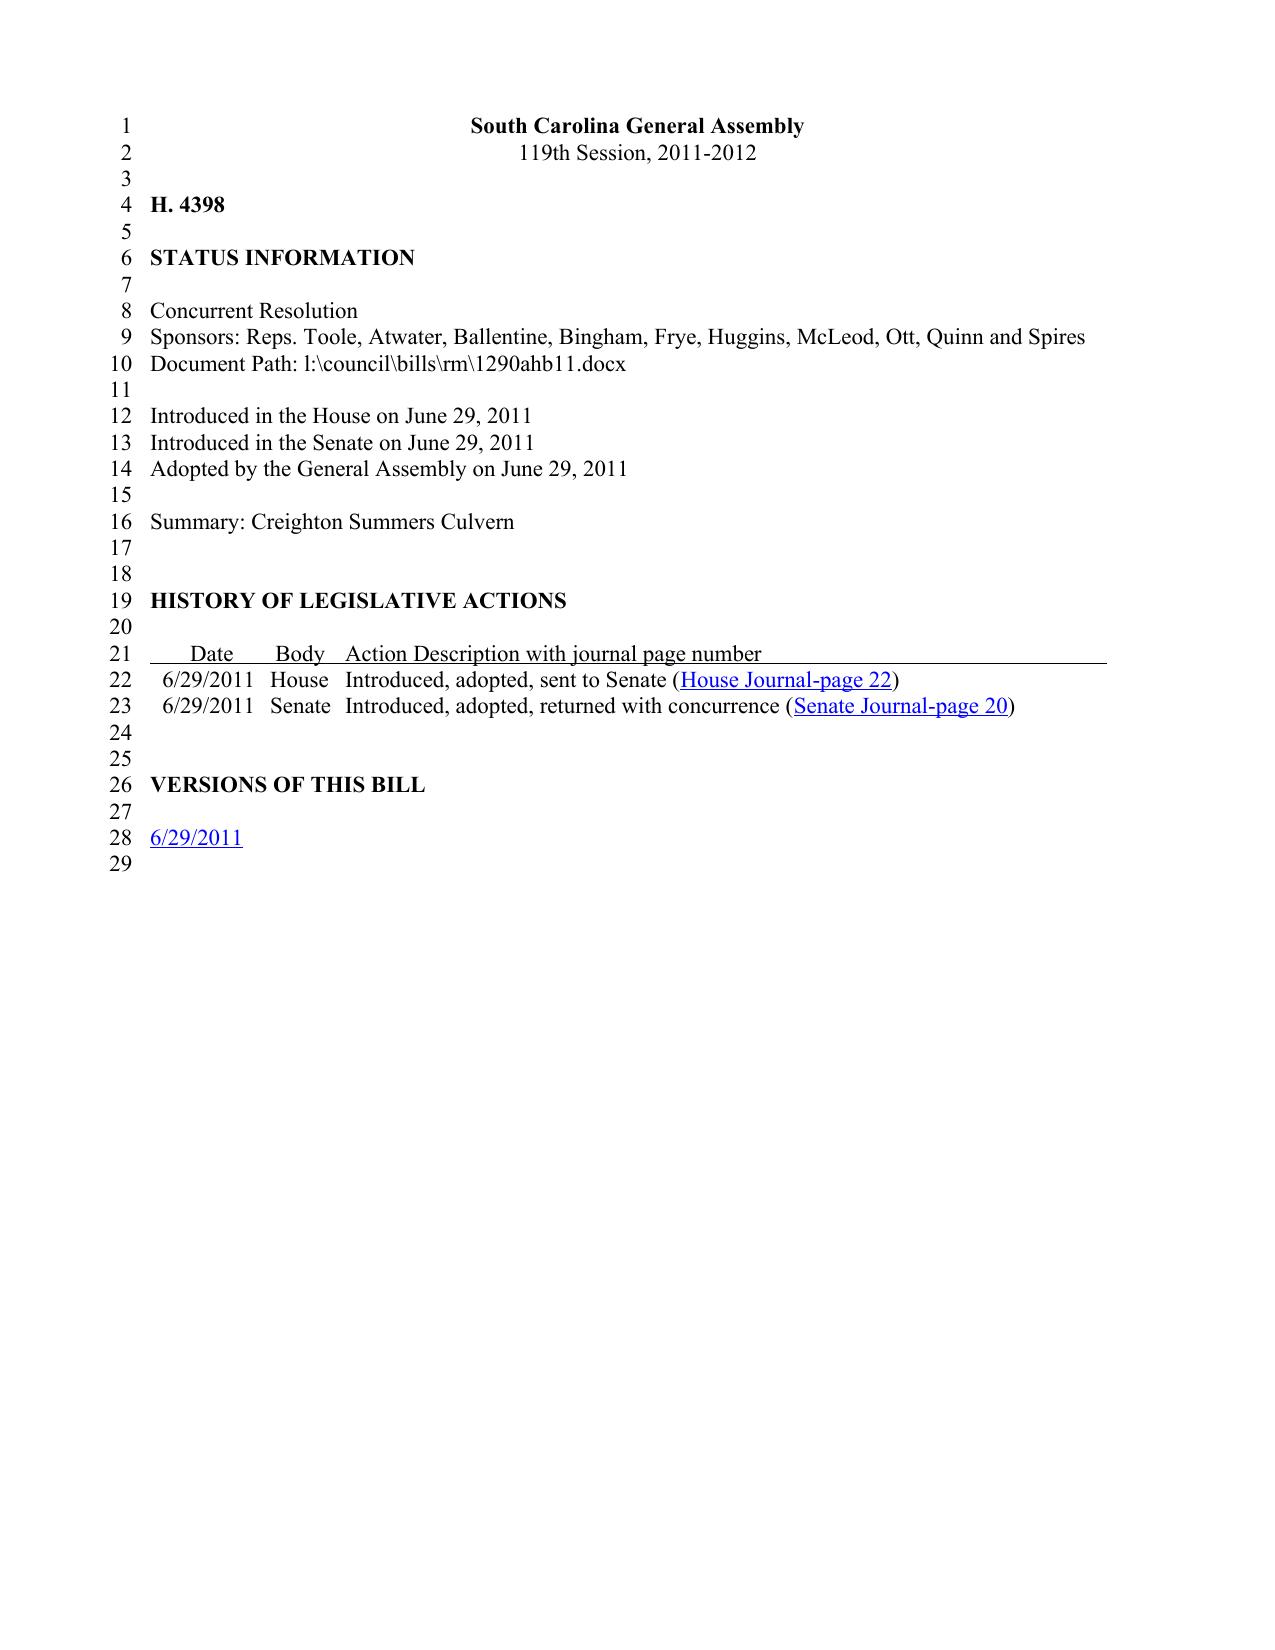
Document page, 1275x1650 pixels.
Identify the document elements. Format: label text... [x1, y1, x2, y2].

text 6/29/2011 Senate Introduced, adopted, returned with concurrence (Senate Journal-page 20) [150, 692, 1125, 719]
text VERSIONS OF THIS BILL [150, 771, 1125, 798]
text 6/29/2011 House Introduced, adopted, sent to Senate (House Journal-page 22) [150, 666, 1125, 692]
text Date Body Action Description with journal page number [150, 639, 1125, 666]
text HISTORY OF LEGISLATIVE ACTIONS [150, 587, 1125, 613]
text 6/29/2011 [150, 824, 1125, 850]
text 119th Session, 2011-2012 [150, 139, 1125, 165]
text H. 4398 [150, 192, 1125, 218]
text South Carolina General Assembly [150, 112, 1125, 139]
text Introduced in the Senate on June 29, 2011 [150, 429, 1125, 455]
text Adopted by the General Assembly on June 29, 2011 [150, 455, 1125, 481]
text STATUS INFORMATION [150, 244, 1125, 271]
text Concurrent Resolution [150, 297, 1125, 323]
text Introduced in the House on June 29, 2011 [150, 402, 1125, 429]
text Document Path: l:\council\bills\rm\1290ahb11.docx [150, 350, 1125, 376]
text Sponsors: Reps. Toole, Atwater, Ballentine, Bingham, Frye, Huggins, McLeod, Ott, Quinn and Spires [150, 323, 1125, 350]
text Summary: Creighton Summers Culvern [150, 508, 1125, 534]
